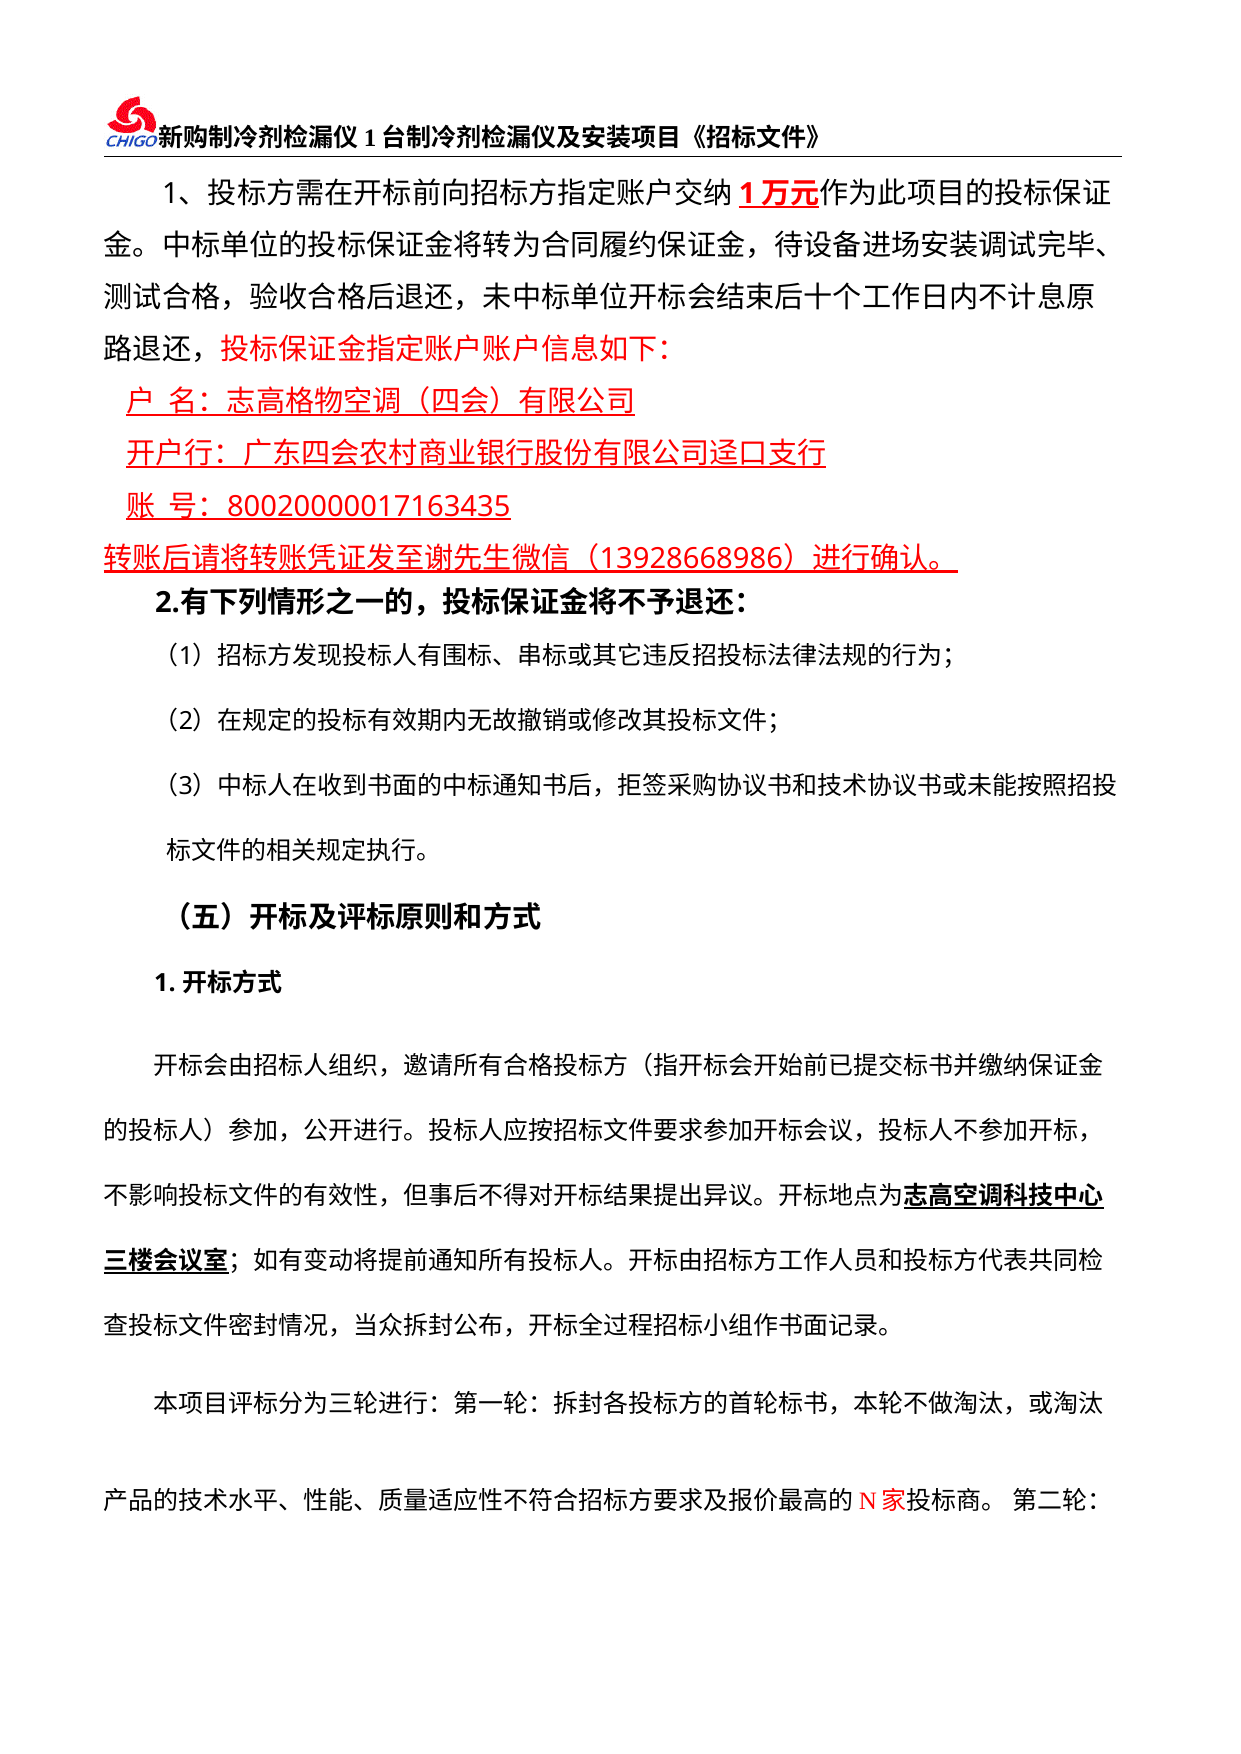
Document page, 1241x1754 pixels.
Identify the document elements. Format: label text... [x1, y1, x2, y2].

picture [103, 94, 160, 149]
text 转账后请将转账凭证发至谢先生微信（13928668986）进行确认。 [103, 526, 1122, 578]
text （2）在规定的投标有效期内无故撤销或修改其投标文件； [103, 686, 1122, 751]
text 1. 开标方式 [103, 948, 1122, 1013]
text 户 名：志高格物空调（四会）有限公司 [103, 370, 1122, 422]
text 1、投标方需在开标前向招标方指定账户交纳1万元作为此项目的投标保证金。中标单位的投标保证金将转为合同履约保证金，待设备进场安装调试完毕、测试合格，验收合格后退还，未中标单位开标会结束后十个工作日内不计息原路退还，投标保证金指定账户账户信息如下： [103, 162, 1122, 370]
text （1）招标方发现投标人有围标、串标或其它违反招投标法律法规的行为； [103, 621, 1122, 686]
text 开户行：广东四会农村商业银行股份有限公司迳口支行 [103, 422, 1122, 474]
text （3）中标人在收到书面的中标通知书后，拒签采购协议书和技术协议书或未能按照招投标文件的相关规定执行。 [153, 751, 1122, 881]
text 账 号：80020000017163435 [103, 474, 1122, 526]
text 开标会由招标人组织，邀请所有合格投标方（指开标会开始前已提交标书并缴纳保证金的投标人）参加，公开进行。投标人应按招标文件要求参加开标会议，投标人不参加开标，不影响投标文件的有效性，但事后不得对开标结果提出异议。开标地点为志高空调科技中心三楼会议室；如有变动将提前通知所有投标人。开标由招标方工作人员和投标方代表共同检查投标文件密封情况，当众拆封公布，开标全过程招标小组作书面记录。 [103, 1031, 1122, 1356]
text （五）开标及评标原则和方式 [103, 893, 1122, 936]
text 2.有下列情形之一的，投标保证金将不予退还： [103, 578, 1122, 621]
